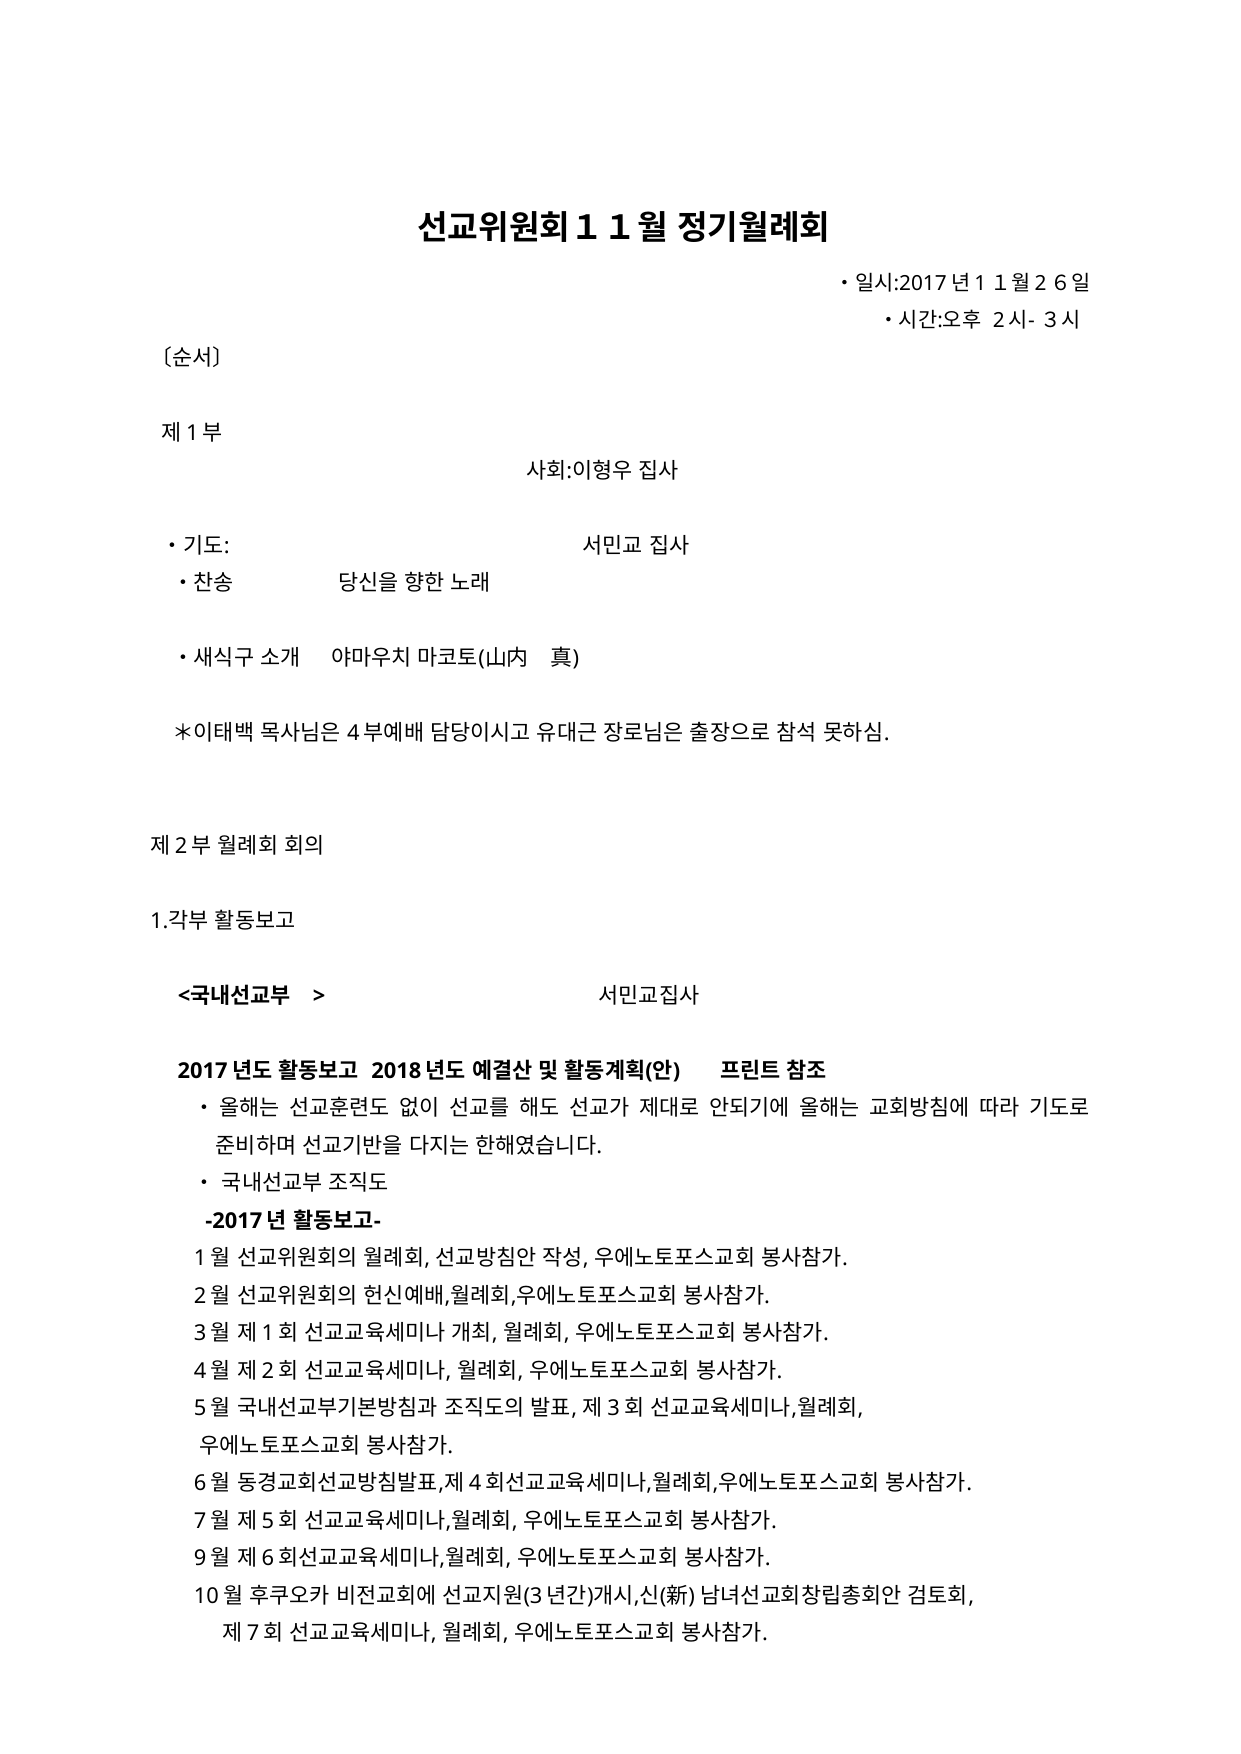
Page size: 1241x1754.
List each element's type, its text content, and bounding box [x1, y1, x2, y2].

text <국내선교부 > 서민교집사 [172, 975, 1090, 1012]
text 1월 선교위원회의 월례회, 선교방침안 작성, 우에노토포스교회 봉사참가. [150, 1237, 1090, 1275]
text ・시간:오후 2시- ３시 [150, 300, 1080, 337]
text 제7회 선교교육세미나, 월례회, 우에노토포스교회 봉사참가. [150, 1612, 1090, 1650]
text 2017년도 활동보고 2018년도 예결산 및 활동계획(안) 프린트 참조 [172, 1050, 1090, 1087]
text 선교위원회１１월 정기월례회 [150, 187, 1090, 262]
text 1.각부 활동보고 [150, 900, 1090, 937]
text ・올해는 선교훈련도 없이 선교를 해도 선교가 제대로 안되기에 올해는 교회방침에 따라 기도로 준비하며 선교기반을 다지는 한해였습니다. [194, 1087, 1090, 1162]
text ・ 국내선교부 조직도 [150, 1162, 1090, 1200]
text ・찬송 당신을 향한 노래 [150, 562, 1090, 600]
text 5월 국내선교부기본방침과 조직도의 발표, 제3회 선교교육세미나,월례회, [150, 1387, 1090, 1425]
text ・일시:2017년1１월2６일 [150, 262, 1090, 300]
text 7월 제5회 선교교육세미나,월례회, 우에노토포스교회 봉사참가. [150, 1500, 1090, 1537]
text ・새식구 소개 야마우치 마코토(山内 真) [150, 637, 1090, 675]
text 3월 제1회 선교교육세미나 개최, 월례회, 우에노토포스교회 봉사참가. [150, 1312, 1090, 1350]
text 제2부 월례회 회의 [150, 825, 1090, 862]
text 제1부 [150, 412, 1090, 450]
text ・기도: 서민교 집사 [150, 525, 1090, 562]
text -2017년 활동보고- [150, 1200, 1090, 1237]
text 2월 선교위원회의 헌신예배,월례회,우에노토포스교회 봉사참가. [150, 1275, 1090, 1312]
text 6월 동경교회선교방침발표,제4회선교교육세미나,월례회,우에노토포스교회 봉사참가. [150, 1462, 1090, 1500]
text 9월 제6회선교교육세미나,월례회, 우에노토포스교회 봉사참가. [150, 1537, 1090, 1575]
text 우에노토포스교회 봉사참가. [150, 1425, 1090, 1462]
text 4월 제2회 선교교육세미나, 월례회, 우에노토포스교회 봉사참가. [150, 1350, 1090, 1387]
text 10월 후쿠오카 비전교회에 선교지원(3년간)개시,신(新) 남녀선교회창립총회안 검토회, [150, 1575, 1090, 1612]
text 사회:이형우 집사 [150, 450, 1090, 487]
text 〔순서〕 [150, 337, 1090, 375]
text ＊이태백 목사님은 4부예배 담당이시고 유대근 장로님은 출장으로 참석 못하심. [150, 712, 1090, 750]
